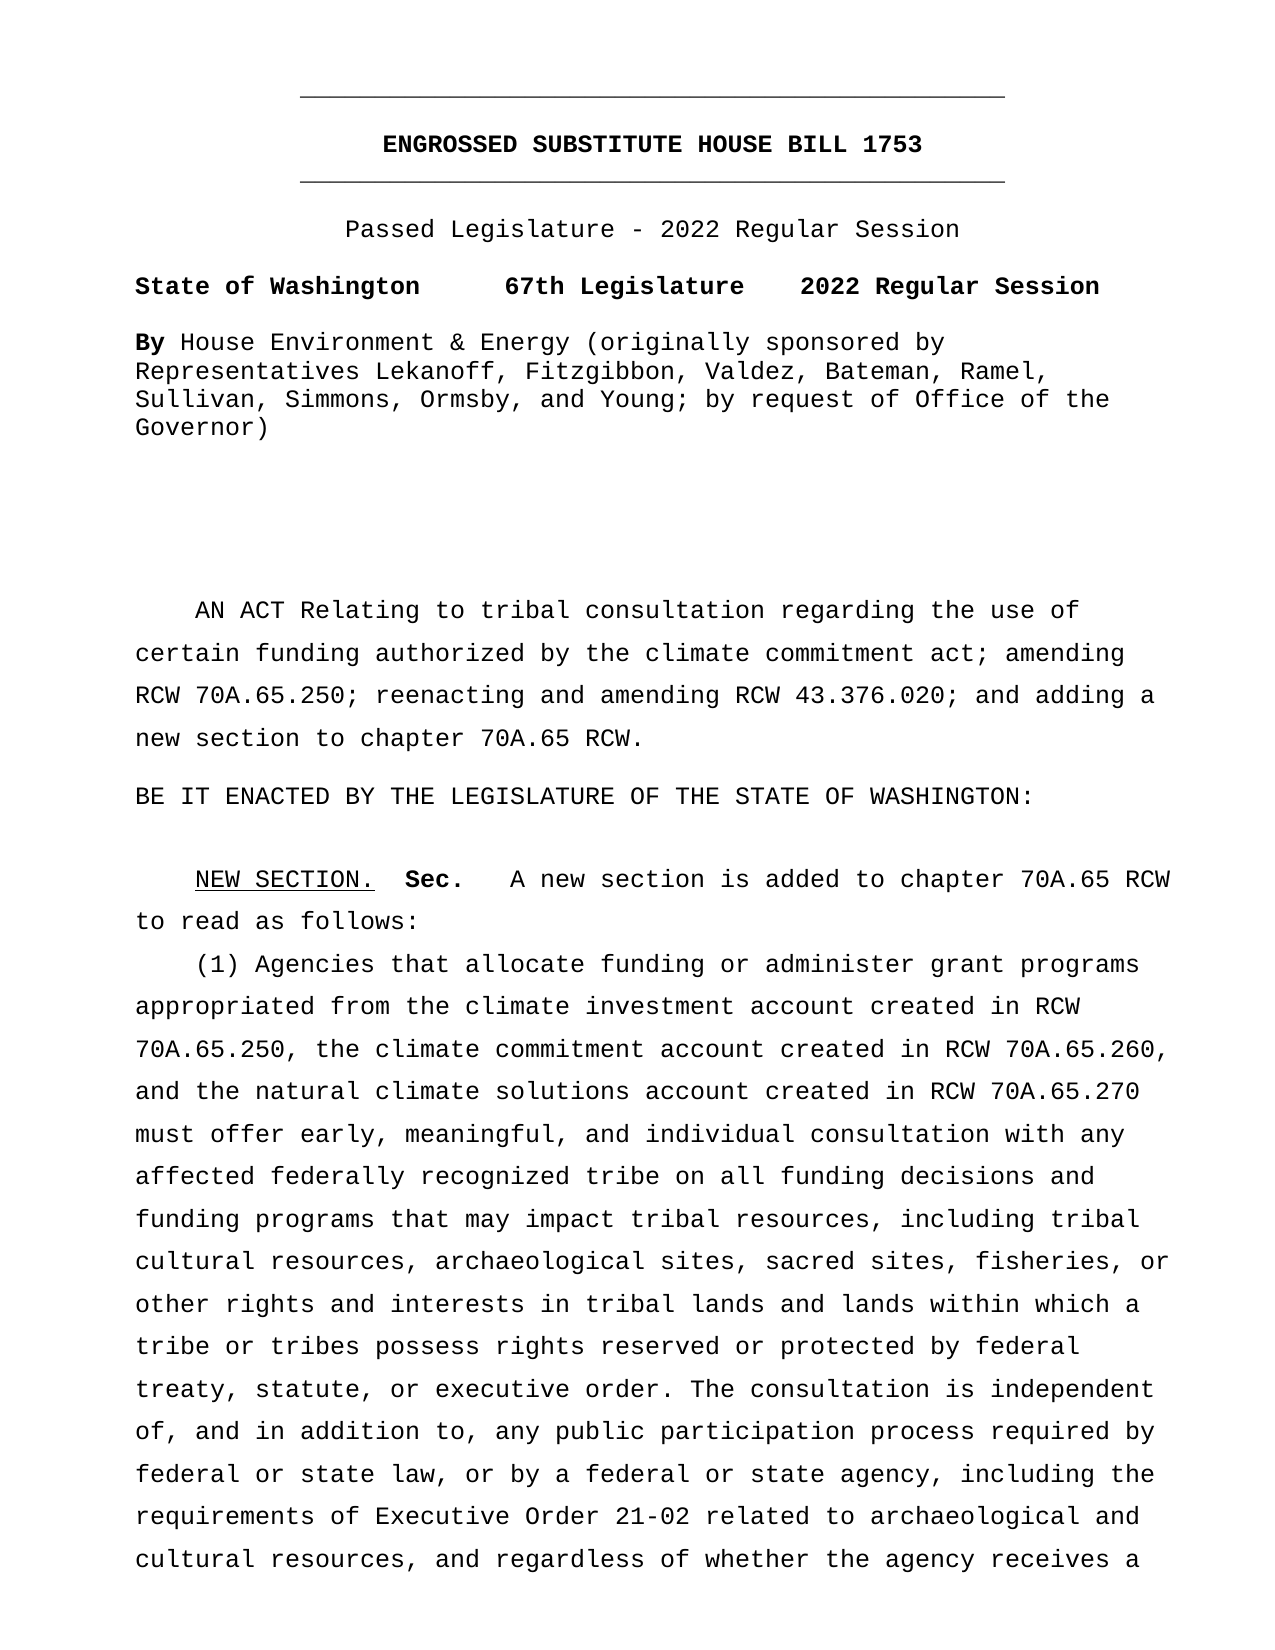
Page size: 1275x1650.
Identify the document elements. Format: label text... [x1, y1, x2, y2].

text _______________________________________________ [135, 75, 1170, 103]
text State of Washington 67th Legislature 2022 Regular Session [135, 273, 1170, 302]
text Passed Legislature - 2022 Regular Session [135, 217, 1170, 245]
text BE IT ENACTED BY THE LEGISLATURE OF THE STATE OF WASHINGTON: [135, 783, 1170, 812]
text _______________________________________________ [135, 160, 1170, 188]
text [135, 938, 1170, 1576]
text By House Environment & Energy (originally sponsored by Representatives Lekanoff, Fitzgibbon, Valdez, Bateman, Ramel, Sullivan, Simmons, Ormsby, and Young; by request of Office of the Governor) [135, 330, 1170, 443]
text NEW SECTION. Sec. A new section is added to chapter 70A.65 RCW to read as follows: [135, 853, 1170, 938]
text AN ACT Relating to tribal consultation regarding the use of certain funding authorized by the climate commitment act; amending RCW 70A.65.250; reenacting and amending RCW 43.376.020; and adding a new section to chapter 70A.65 RCW. [135, 585, 1170, 755]
text ENGROSSED SUBSTITUTE HOUSE BILL 1753 [135, 132, 1170, 160]
